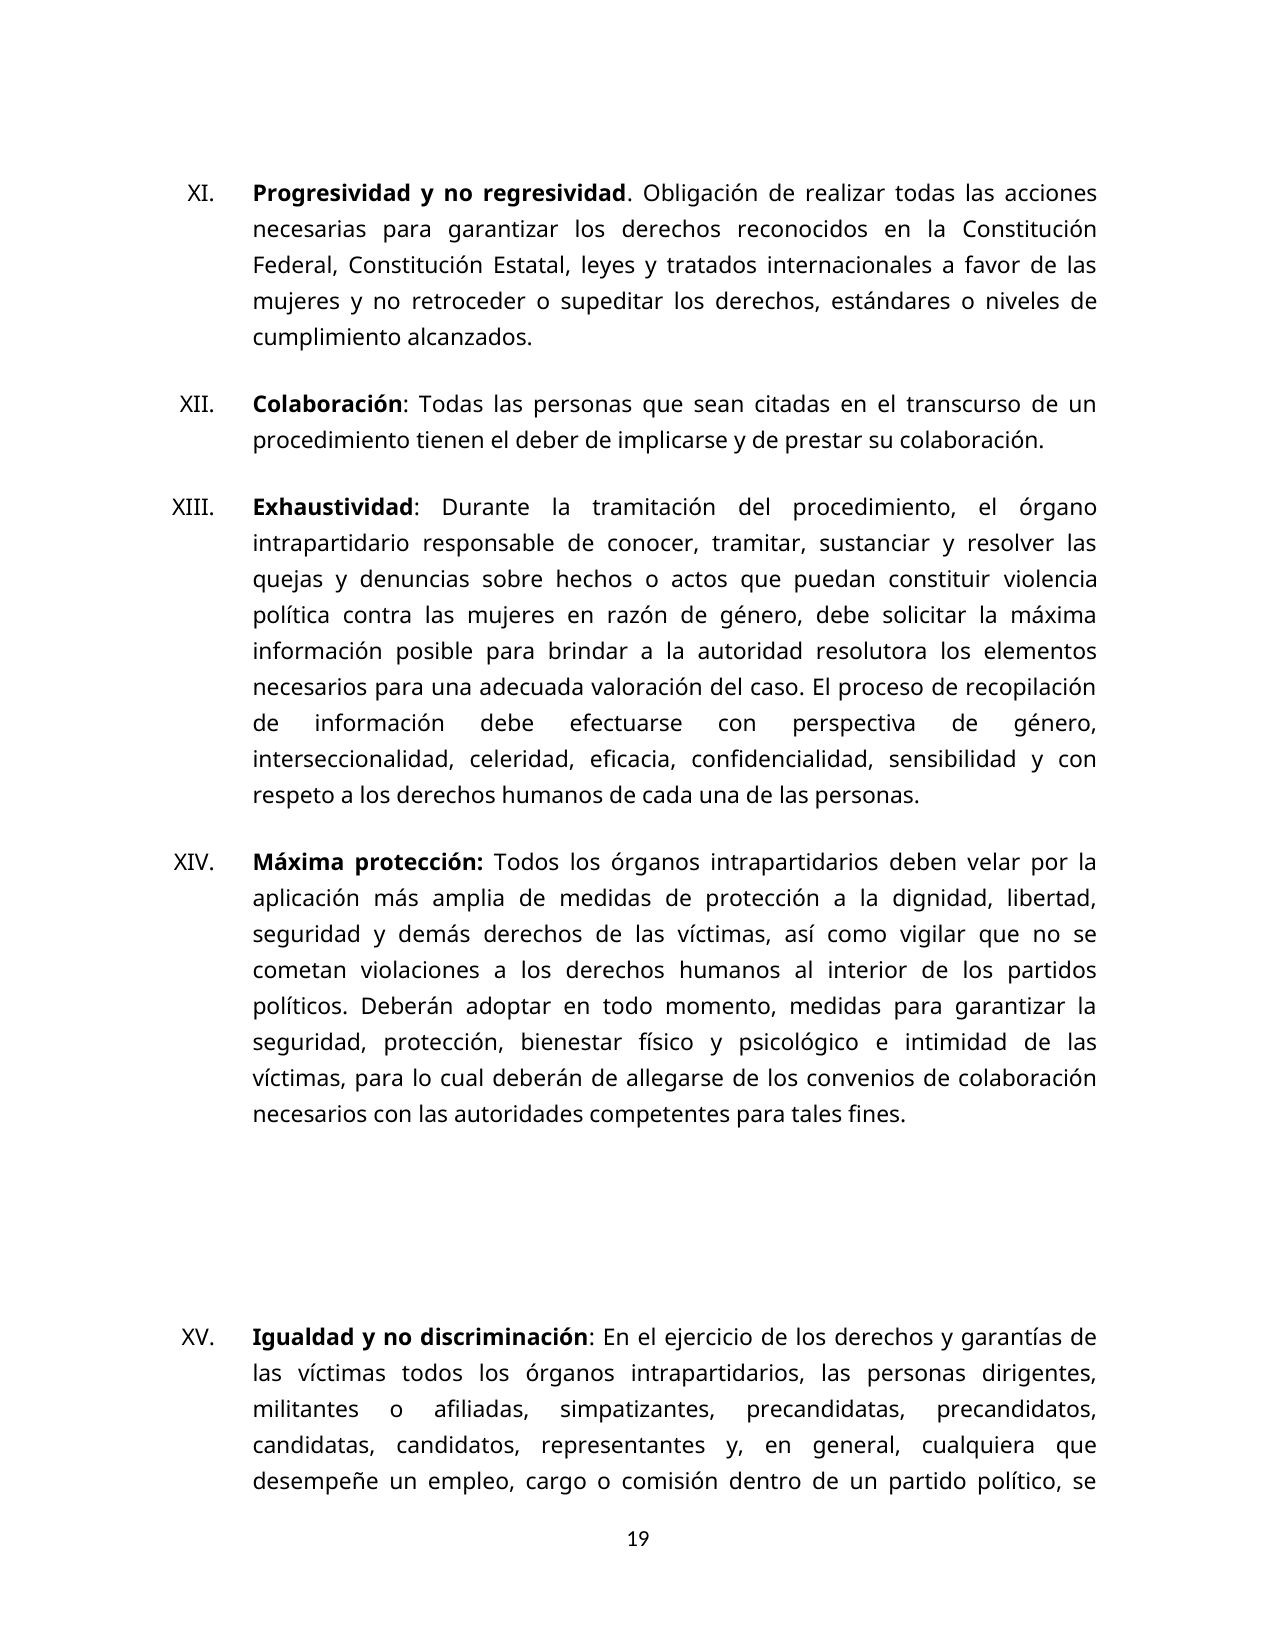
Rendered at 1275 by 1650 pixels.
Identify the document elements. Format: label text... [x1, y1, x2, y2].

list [215, 1321, 1098, 1496]
list Máxima protección: Todos los órganos intrapartidarios deben velar por la aplicación más amplia de medidas de protección a la dignidad, libertad, seguridad y demás derechos de las víctimas, así como vigilar que no se cometan violaciones a los derechos humanos al interior de los partidos políticos. Deberán adoptar en todo momento, medidas para garantizar la seguridad, protección, bienestar físico y psicológico e intimidad de las víctimas, para lo cual deberán de allegarse de los convenios de colaboración necesarios con las autoridades competentes para tales fines. [215, 846, 1098, 1129]
list Progresividad y no regresividad. Obligación de realizar todas las acciones necesarias para garantizar los derechos reconocidos en la Constitución Federal, Constitución Estatal, leyes y tratados internacionales a favor de las mujeres y no retroceder o supeditar los derechos, estándares o niveles de cumplimiento alcanzados. [215, 177, 1098, 352]
list Exhaustividad: Durante la tramitación del procedimiento, el órgano intrapartidario responsable de conocer, tramitar, sustanciar y resolver las quejas y denuncias sobre hechos o actos que puedan constituir violencia política contra las mujeres en razón de género, debe solicitar la máxima información posible para brindar a la autoridad resolutora los elementos necesarios para una adecuada valoración del caso. El proceso de recopilación de información debe efectuarse con perspectiva de género, interseccionalidad, celeridad, eficacia, confidencialidad, sensibilidad y con respeto a los derechos humanos de cada una de las personas. [215, 491, 1098, 810]
list Colaboración: Todas las personas que sean citadas en el transcurso de un procedimiento tienen el deber de implicarse y de prestar su colaboración. [215, 388, 1098, 455]
